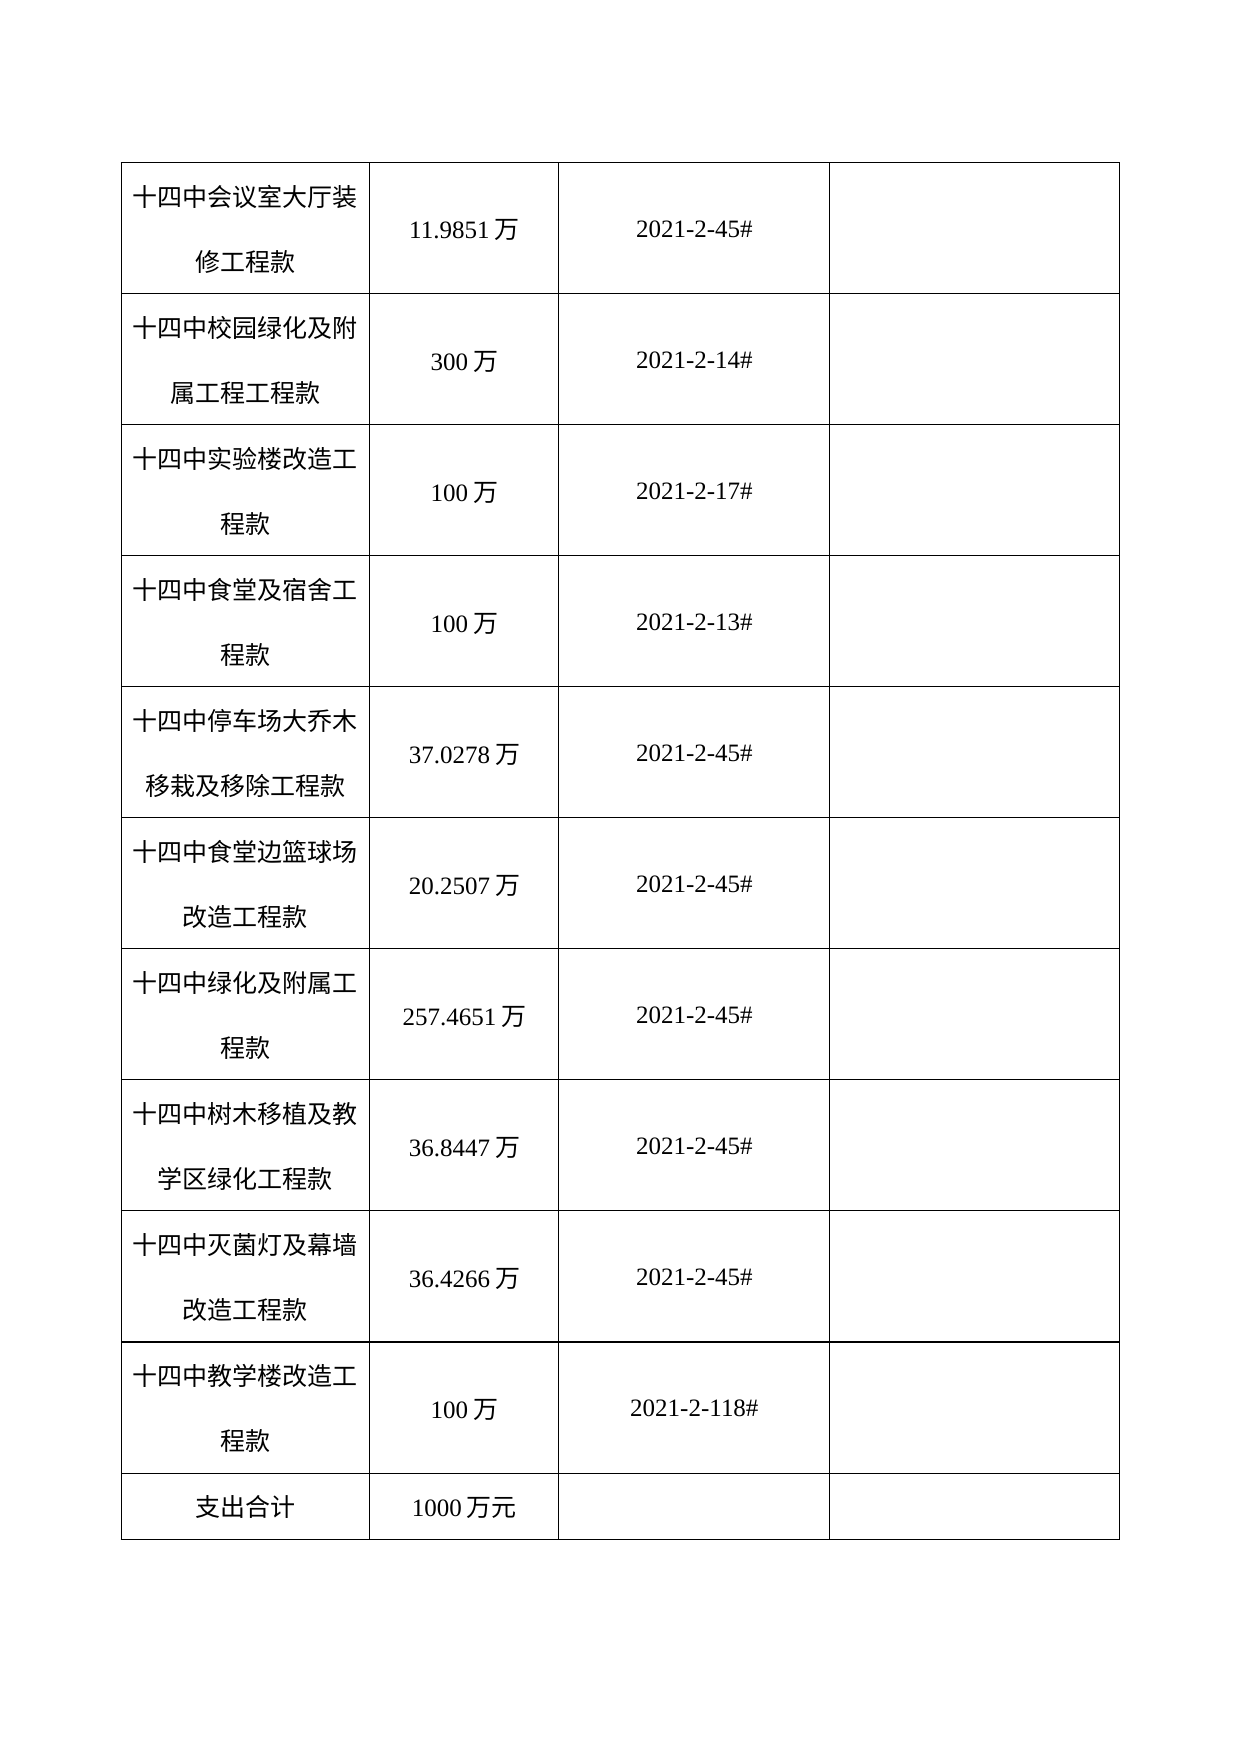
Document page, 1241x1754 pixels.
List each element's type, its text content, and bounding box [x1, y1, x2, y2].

table_cell 支出合计 [122, 1474, 369, 1538]
table_cell [830, 818, 1119, 948]
table_cell [830, 1343, 1119, 1472]
table_cell 2021-2-17# [559, 425, 829, 555]
table_cell [830, 1080, 1119, 1210]
table_cell 十四中实验楼改造工程款 [122, 425, 369, 555]
table_cell 2021-2-45# [559, 1211, 829, 1341]
table_cell 36.8447万 [370, 1080, 558, 1210]
table_cell 十四中灭菌灯及幕墙改造工程款 [122, 1211, 369, 1341]
table_cell 十四中食堂边篮球场改造工程款 [122, 818, 369, 948]
table_cell 十四中树木移植及教学区绿化工程款 [122, 1080, 369, 1210]
table_cell [830, 556, 1119, 686]
table_cell [830, 687, 1119, 817]
table_cell [830, 1211, 1119, 1341]
table_cell 十四中教学楼改造工程款 [122, 1343, 369, 1472]
table_cell 2021-2-45# [559, 163, 829, 293]
table_cell [830, 949, 1119, 1079]
table_cell 100万 [370, 1343, 558, 1472]
table_cell 257.4651万 [370, 949, 558, 1079]
table_cell 十四中校园绿化及附属工程工程款 [122, 294, 369, 424]
table_cell [830, 163, 1119, 293]
table_cell 11.9851万 [370, 163, 558, 293]
table_cell 2021-2-45# [559, 949, 829, 1079]
table_cell 十四中会议室大厅装修工程款 [122, 163, 369, 293]
table_cell 十四中绿化及附属工程款 [122, 949, 369, 1079]
table_cell 1000万元 [370, 1474, 558, 1538]
table_cell 300万 [370, 294, 558, 424]
table_cell 2021-2-45# [559, 818, 829, 948]
table_cell 2021-2-13# [559, 556, 829, 686]
table_cell 十四中停车场大乔木移栽及移除工程款 [122, 687, 369, 817]
table_cell 2021-2-45# [559, 687, 829, 817]
table_cell 36.4266万 [370, 1211, 558, 1341]
table_cell 2021-2-118# [559, 1343, 829, 1472]
table_cell 十四中食堂及宿舍工程款 [122, 556, 369, 686]
table_cell [830, 425, 1119, 555]
table_cell [830, 294, 1119, 424]
table_cell 2021-2-45# [559, 1080, 829, 1210]
table_cell [830, 1474, 1119, 1538]
table_cell [559, 1474, 829, 1538]
table_cell 100万 [370, 556, 558, 686]
table_cell 37.0278万 [370, 687, 558, 817]
table_cell 20.2507万 [370, 818, 558, 948]
table_cell 100万 [370, 425, 558, 555]
table_cell 2021-2-14# [559, 294, 829, 424]
